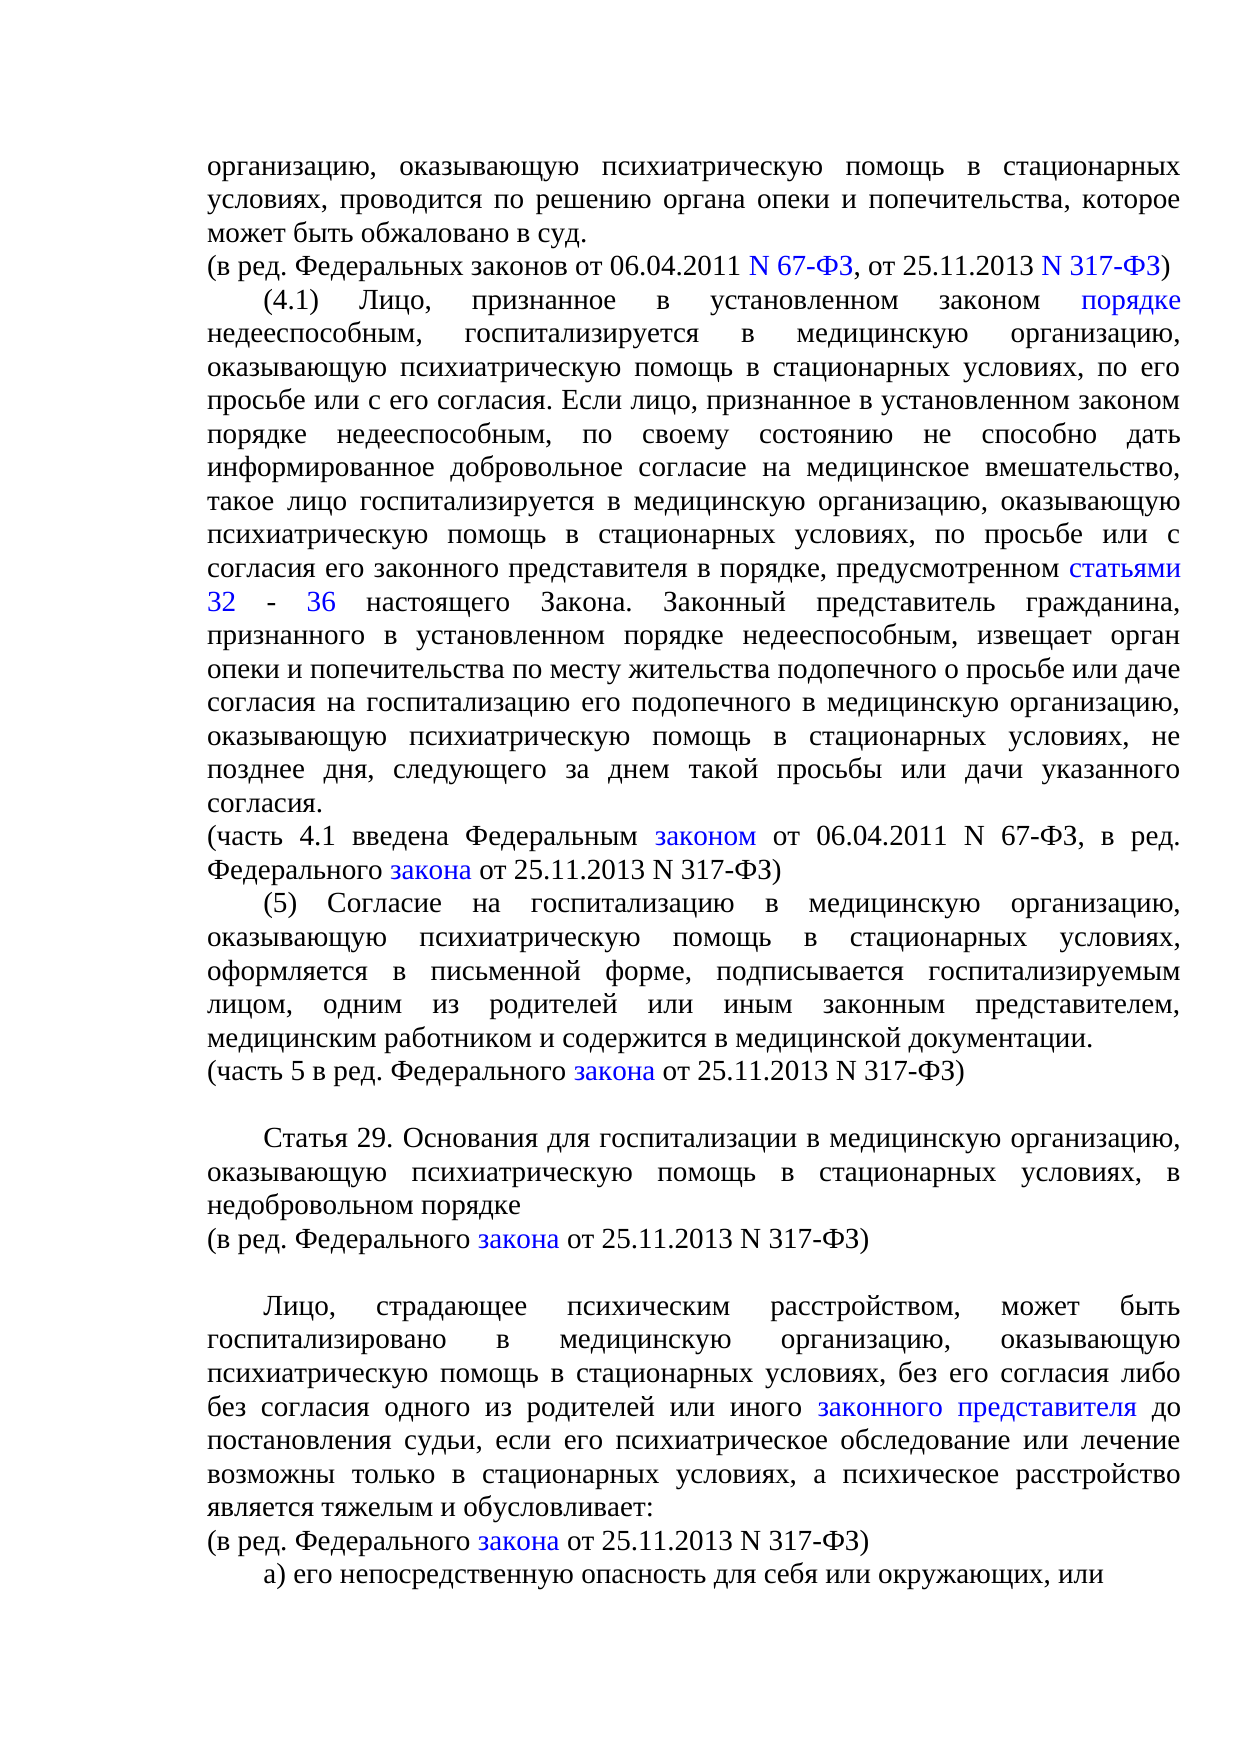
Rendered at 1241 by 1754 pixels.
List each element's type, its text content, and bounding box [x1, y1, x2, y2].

text (4.1) Лицо, признанное в установленном законом порядке недееспособным, госпитализируется в медицинскую организацию, оказывающую психиатрическую помощь в стационарных условиях, по его просьбе или с его согласия. Если лицо, признанное в установленном законом порядке недееспособным, по своему состоянию не способно дать информированное добровольное согласие на медицинское вмешательство, такое лицо госпитализируется в медицинскую организацию, оказывающую психиатрическую помощь в стационарных условиях, по просьбе или с согласия его законного представителя в порядке, предусмотренном статьями 32 - 36 настоящего Закона. Законный представитель гражданина, признанного в установленном порядке недееспособным, извещает орган опеки и попечительства по месту жительства подопечного о просьбе или даче согласия на госпитализацию его подопечного в медицинскую организацию, оказывающую психиатрическую помощь в стационарных условиях, не позднее дня, следующего за днем такой просьбы или дачи указанного согласия. [207, 282, 1181, 818]
text (5) Согласие на госпитализацию в медицинскую организацию, оказывающую психиатрическую помощь в стационарных условиях, оформляется в письменной форме, подписывается госпитализируемым лицом, одним из родителей или иным законным представителем, медицинским работником и содержится в медицинской документации. [207, 886, 1181, 1053]
text (в ред. Федеральных законов от 06.04.2011 N 67-ФЗ, от 25.11.2013 N 317-ФЗ) [207, 248, 1181, 282]
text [207, 148, 1181, 248]
text (часть 4.1 введена Федеральным законом от 06.04.2011 N 67-ФЗ, в ред. Федерального закона от 25.11.2013 N 317-ФЗ) [207, 818, 1181, 886]
text а) его непосредственную опасность для себя или окружающих, или [207, 1556, 1181, 1590]
text (часть 5 в ред. Федерального закона от 25.11.2013 N 317-ФЗ) [207, 1053, 1181, 1087]
text Лицо, страдающее психическим расстройством, может быть госпитализировано в медицинскую организацию, оказывающую психиатрическую помощь в стационарных условиях, без его согласия либо без согласия одного из родителей или иного законного представителя до постановления судьи, если его психиатрическое обследование или лечение возможны только в стационарных условиях, а психическое расстройство является тяжелым и обусловливает: [207, 1288, 1181, 1523]
text (в ред. Федерального закона от 25.11.2013 N 317-ФЗ) [207, 1221, 1181, 1254]
text Статья 29. Основания для госпитализации в медицинскую организацию, оказывающую психиатрическую помощь в стационарных условиях, в недобровольном порядке [207, 1120, 1181, 1221]
text (в ред. Федерального закона от 25.11.2013 N 317-ФЗ) [207, 1523, 1181, 1556]
